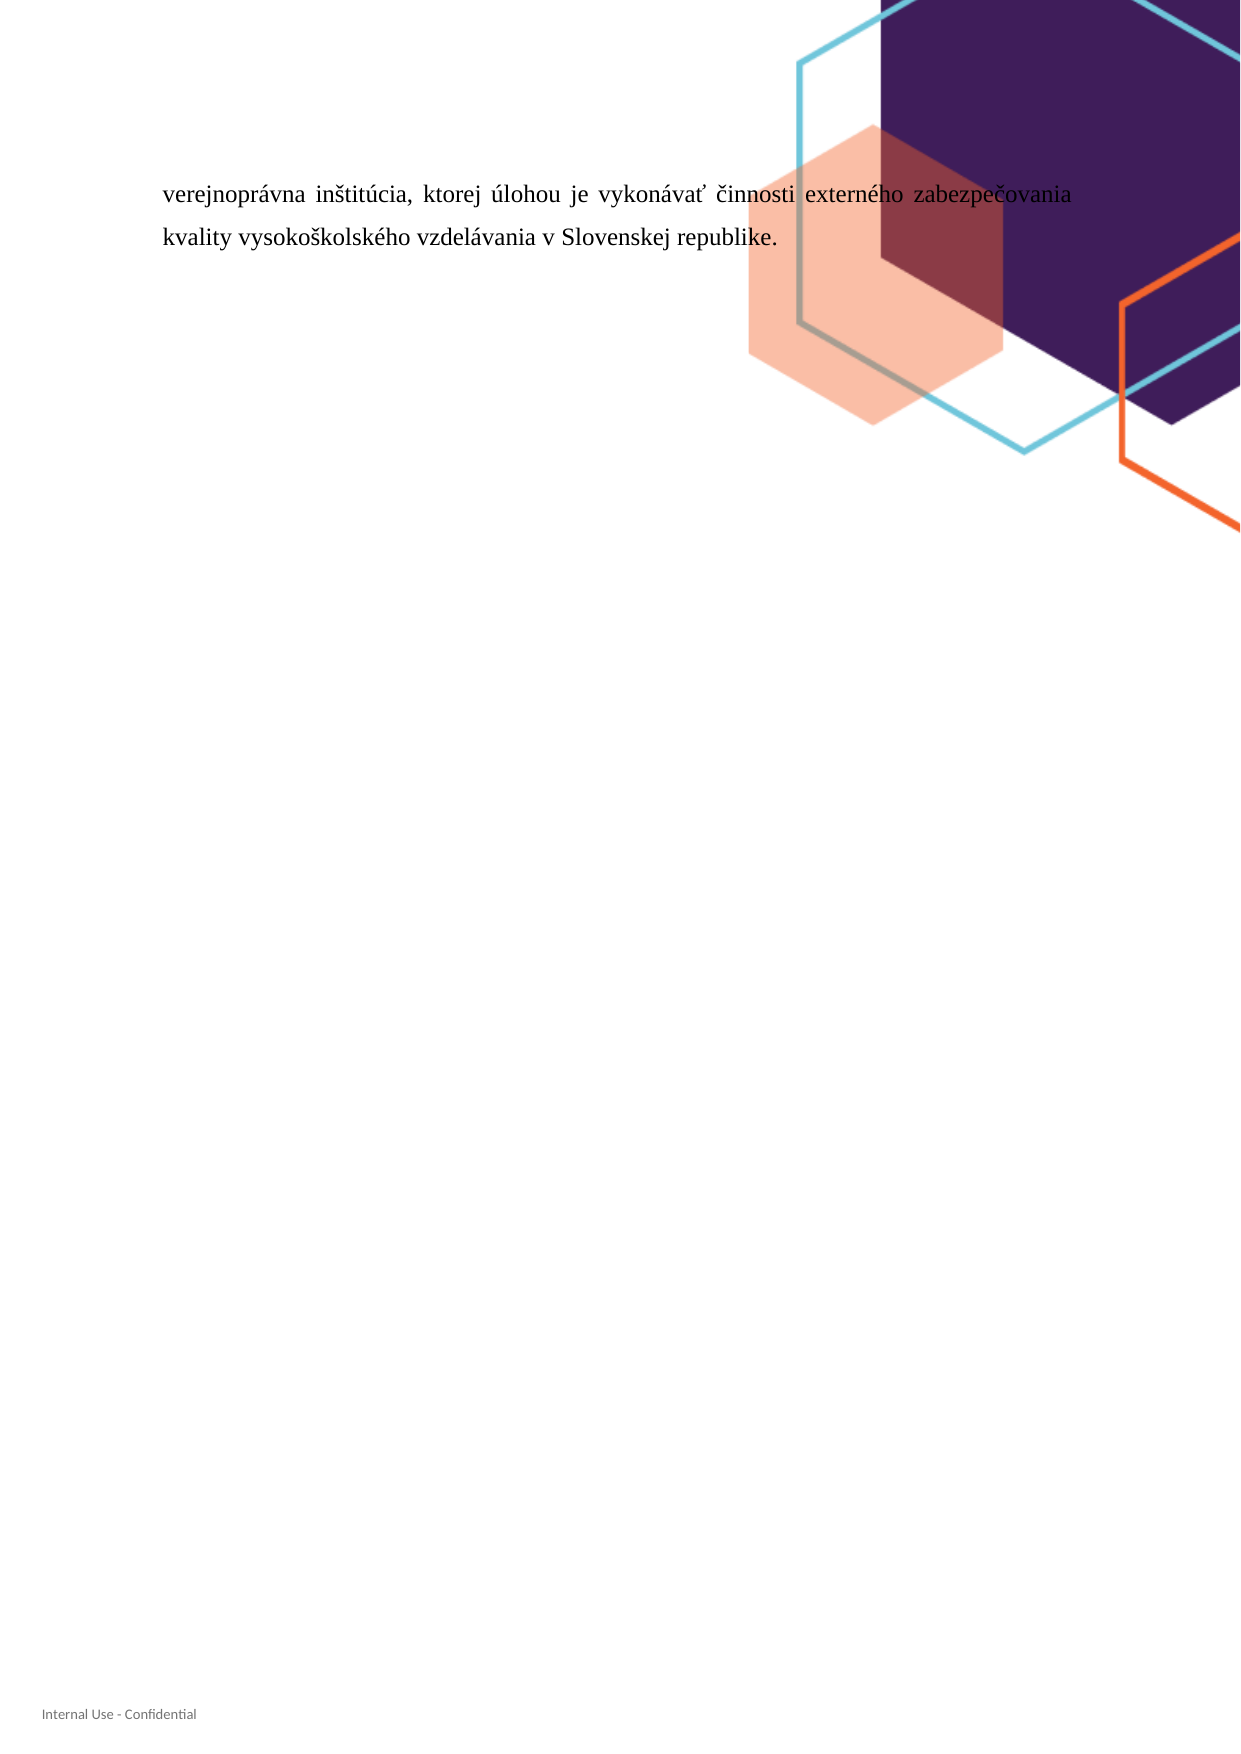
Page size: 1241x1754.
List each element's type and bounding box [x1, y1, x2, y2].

picture [748, 0, 1241, 539]
text [162, 179, 1072, 251]
